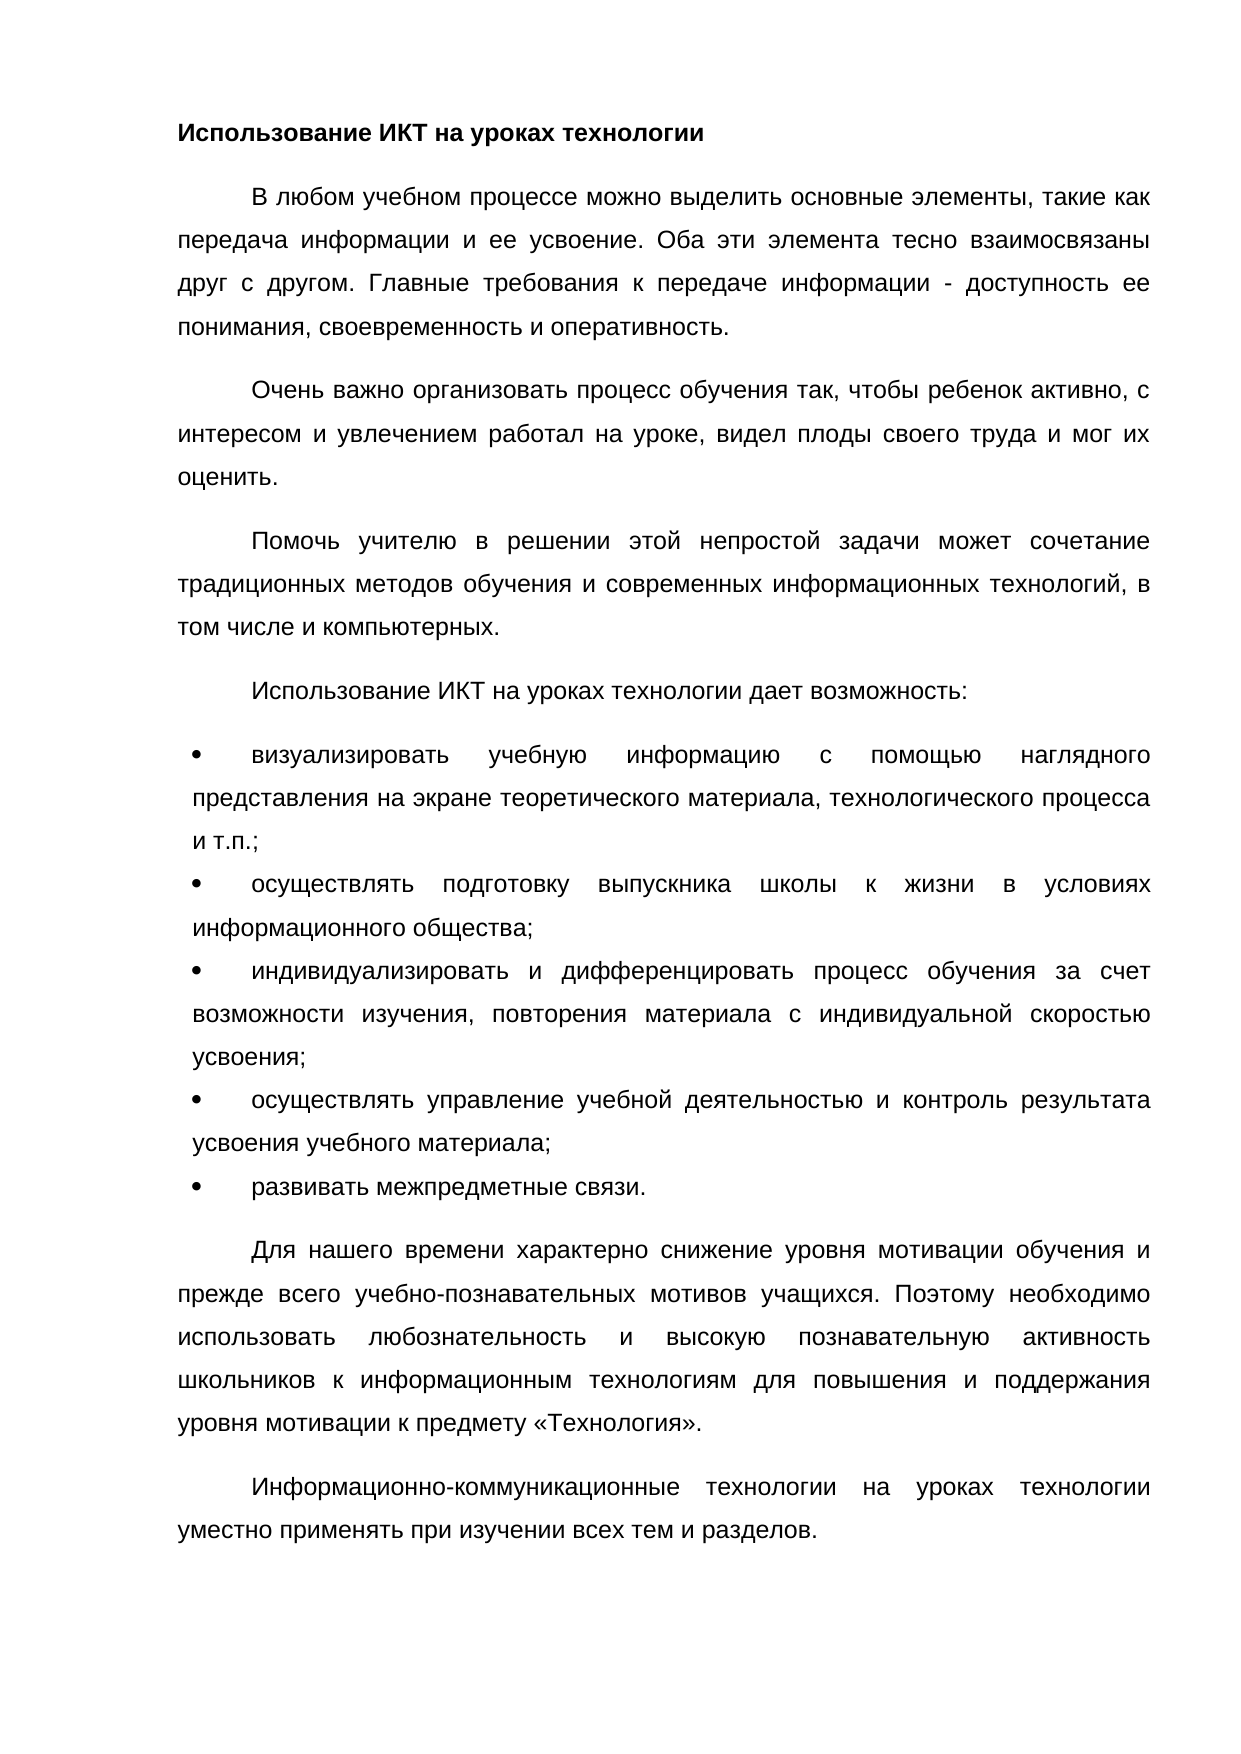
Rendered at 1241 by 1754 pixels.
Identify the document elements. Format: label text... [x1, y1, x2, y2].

text Для нашего времени характерно снижение уровня мотивации обучения и прежде всего учебно-познавательных мотивов учащихся. Поэтому необходимо использовать любознательность и высокую познавательную активность школьников к информационным технологиям для повышения и поддержания уровня мотивации к предмету «Технология». [177, 1236, 1152, 1437]
text Использование ИКТ на уроках технологии [177, 118, 1152, 147]
list осуществлять подготовку выпускника школы к жизни в условиях информационного общества; [192, 869, 1152, 941]
text Информационно-коммуникационные технологии на уроках технологии уместно применять при изучении всех тем и разделов. [177, 1472, 1152, 1544]
list визуализировать учебную информацию с помощью наглядного представления на экране теоретического материала, технологического процесса и т.п.; [192, 740, 1152, 855]
text Использование ИКТ на уроках технологии дает возможность: [177, 676, 1152, 704]
list осуществлять управление учебной деятельностью и контроль результата усвоения учебного материала; [192, 1085, 1152, 1157]
text Очень важно организовать процесс обучения так, чтобы ребенок активно, с интересом и увлечением работал на уроке, видел плоды своего труда и мог их оценить. [177, 375, 1152, 490]
text В любом учебном процессе можно выделить основные элементы, такие как передача информации и ее усвоение. Оба эти элемента тесно взаимосвязаны друг с другом. Главные требования к передаче информации - доступность ее понимания, своевременность и оперативность. [177, 182, 1152, 340]
text Помочь учителю в решении этой непростой задачи может сочетание традиционных методов обучения и современных информационных технологий, в том числе и компьютерных. [177, 526, 1152, 641]
list развивать межпредметные связи. [192, 1171, 1152, 1200]
list индивидуализировать и дифференцировать процесс обучения за счет возможности изучения, повторения материала с индивидуальной скоростью усвоения; [192, 956, 1152, 1071]
